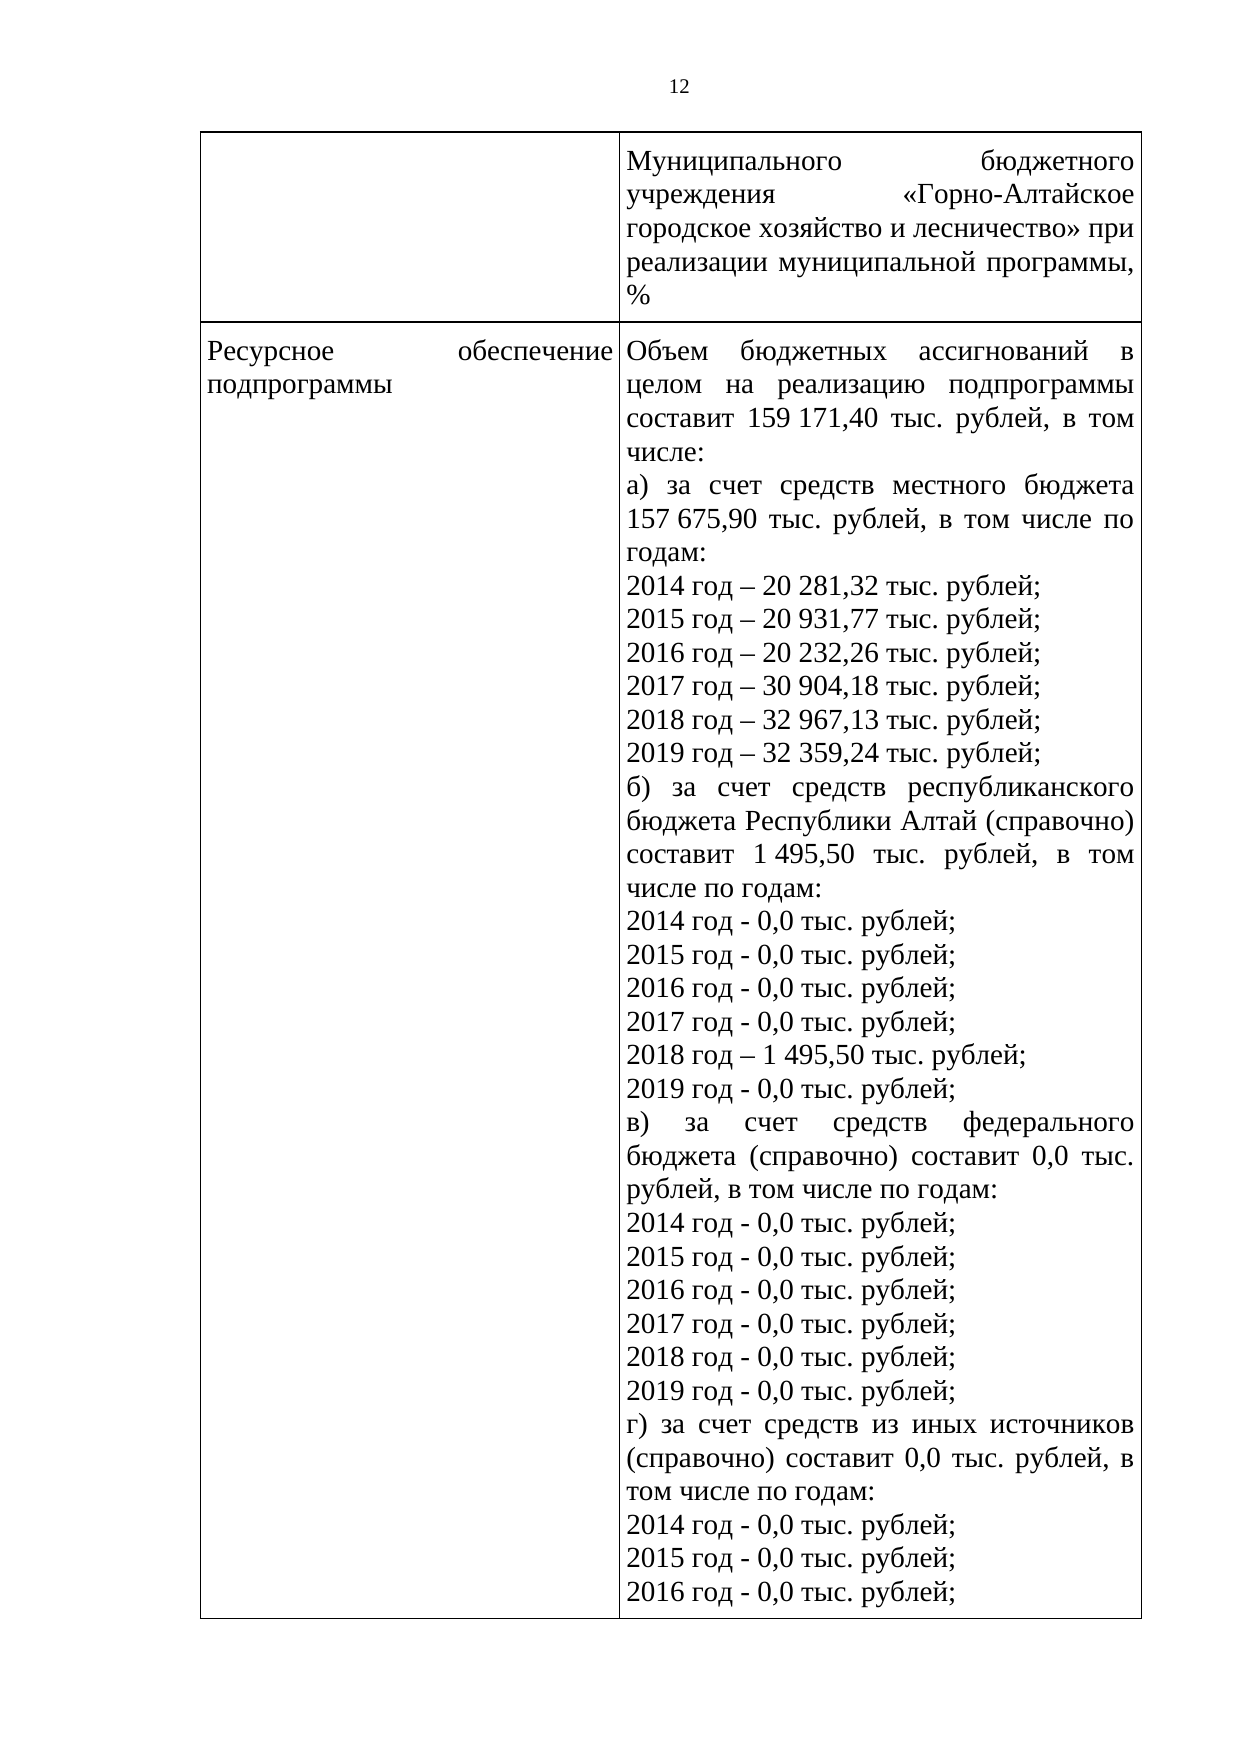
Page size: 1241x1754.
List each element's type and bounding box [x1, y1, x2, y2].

table_cell [620, 133, 1141, 321]
table_cell [201, 133, 619, 321]
table_cell [620, 323, 1141, 1618]
table_cell [201, 323, 619, 1618]
